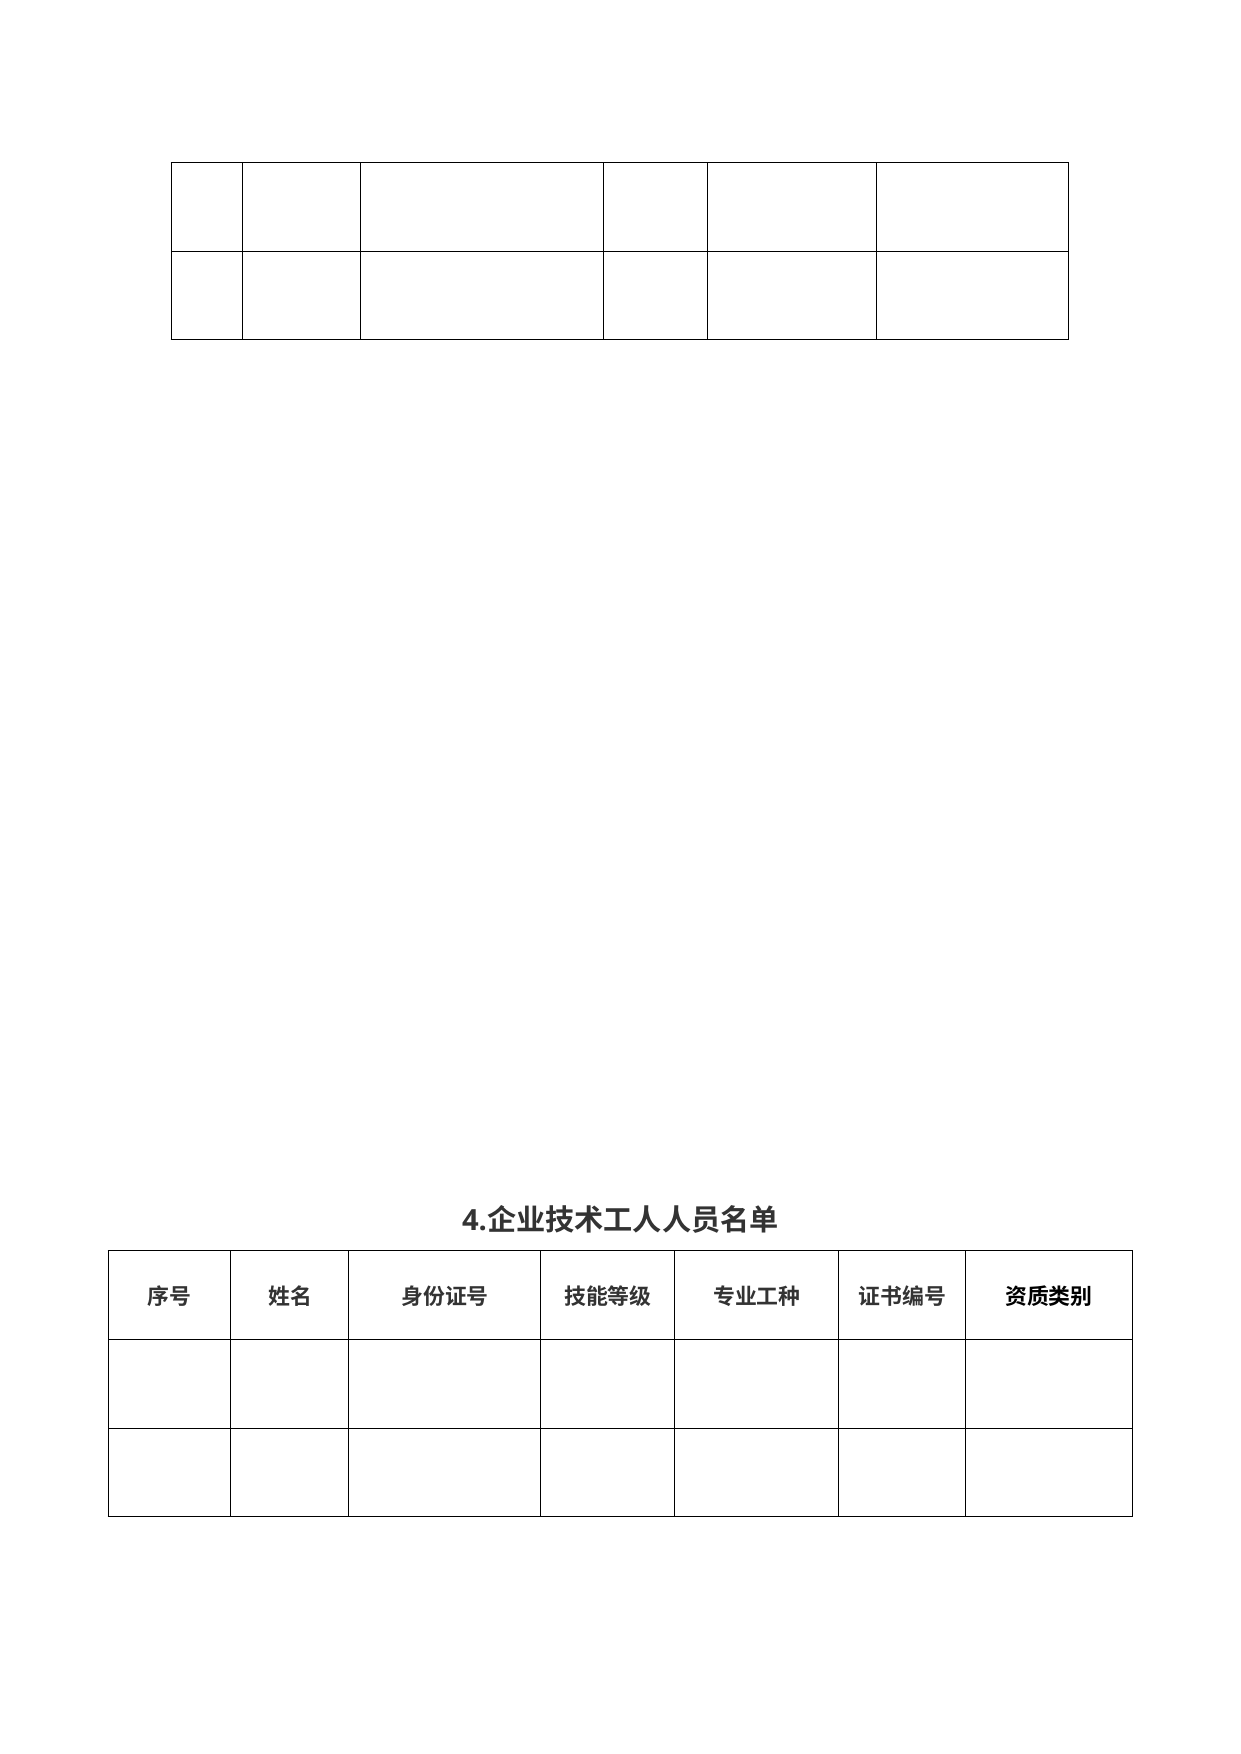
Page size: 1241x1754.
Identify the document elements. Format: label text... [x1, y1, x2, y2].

table_cell [172, 163, 242, 251]
table_cell [604, 252, 707, 339]
table_cell [708, 252, 876, 339]
table_cell [541, 1429, 674, 1516]
table_header 序号 [109, 1251, 230, 1339]
table_cell [877, 252, 1068, 339]
table_header 证书编号 [839, 1251, 965, 1339]
table_cell [361, 252, 603, 339]
table_header 身份证号 [349, 1251, 540, 1339]
table_cell [541, 1340, 674, 1428]
table_cell [109, 1429, 230, 1516]
table_header 资质类别 [966, 1251, 1132, 1339]
table_cell [349, 1340, 540, 1428]
table_cell [839, 1429, 965, 1516]
table_cell [109, 1340, 230, 1428]
table_cell [966, 1340, 1132, 1428]
table_cell [877, 163, 1068, 251]
table_header 姓名 [231, 1251, 348, 1339]
table_header 专业工种 [675, 1251, 838, 1339]
table_cell [839, 1340, 965, 1428]
table_cell [361, 163, 603, 251]
text 4.企业技术工人人员名单 [187, 1185, 1053, 1250]
table_cell [604, 163, 707, 251]
table_cell [675, 1340, 838, 1428]
table_cell [231, 1340, 348, 1428]
table_cell [231, 1429, 348, 1516]
table_cell [675, 1429, 838, 1516]
table_cell [966, 1429, 1132, 1516]
table_cell [708, 163, 876, 251]
table_cell [172, 252, 242, 339]
table_header 技能等级 [541, 1251, 674, 1339]
table_cell [243, 163, 360, 251]
table_cell [243, 252, 360, 339]
table_cell [349, 1429, 540, 1516]
